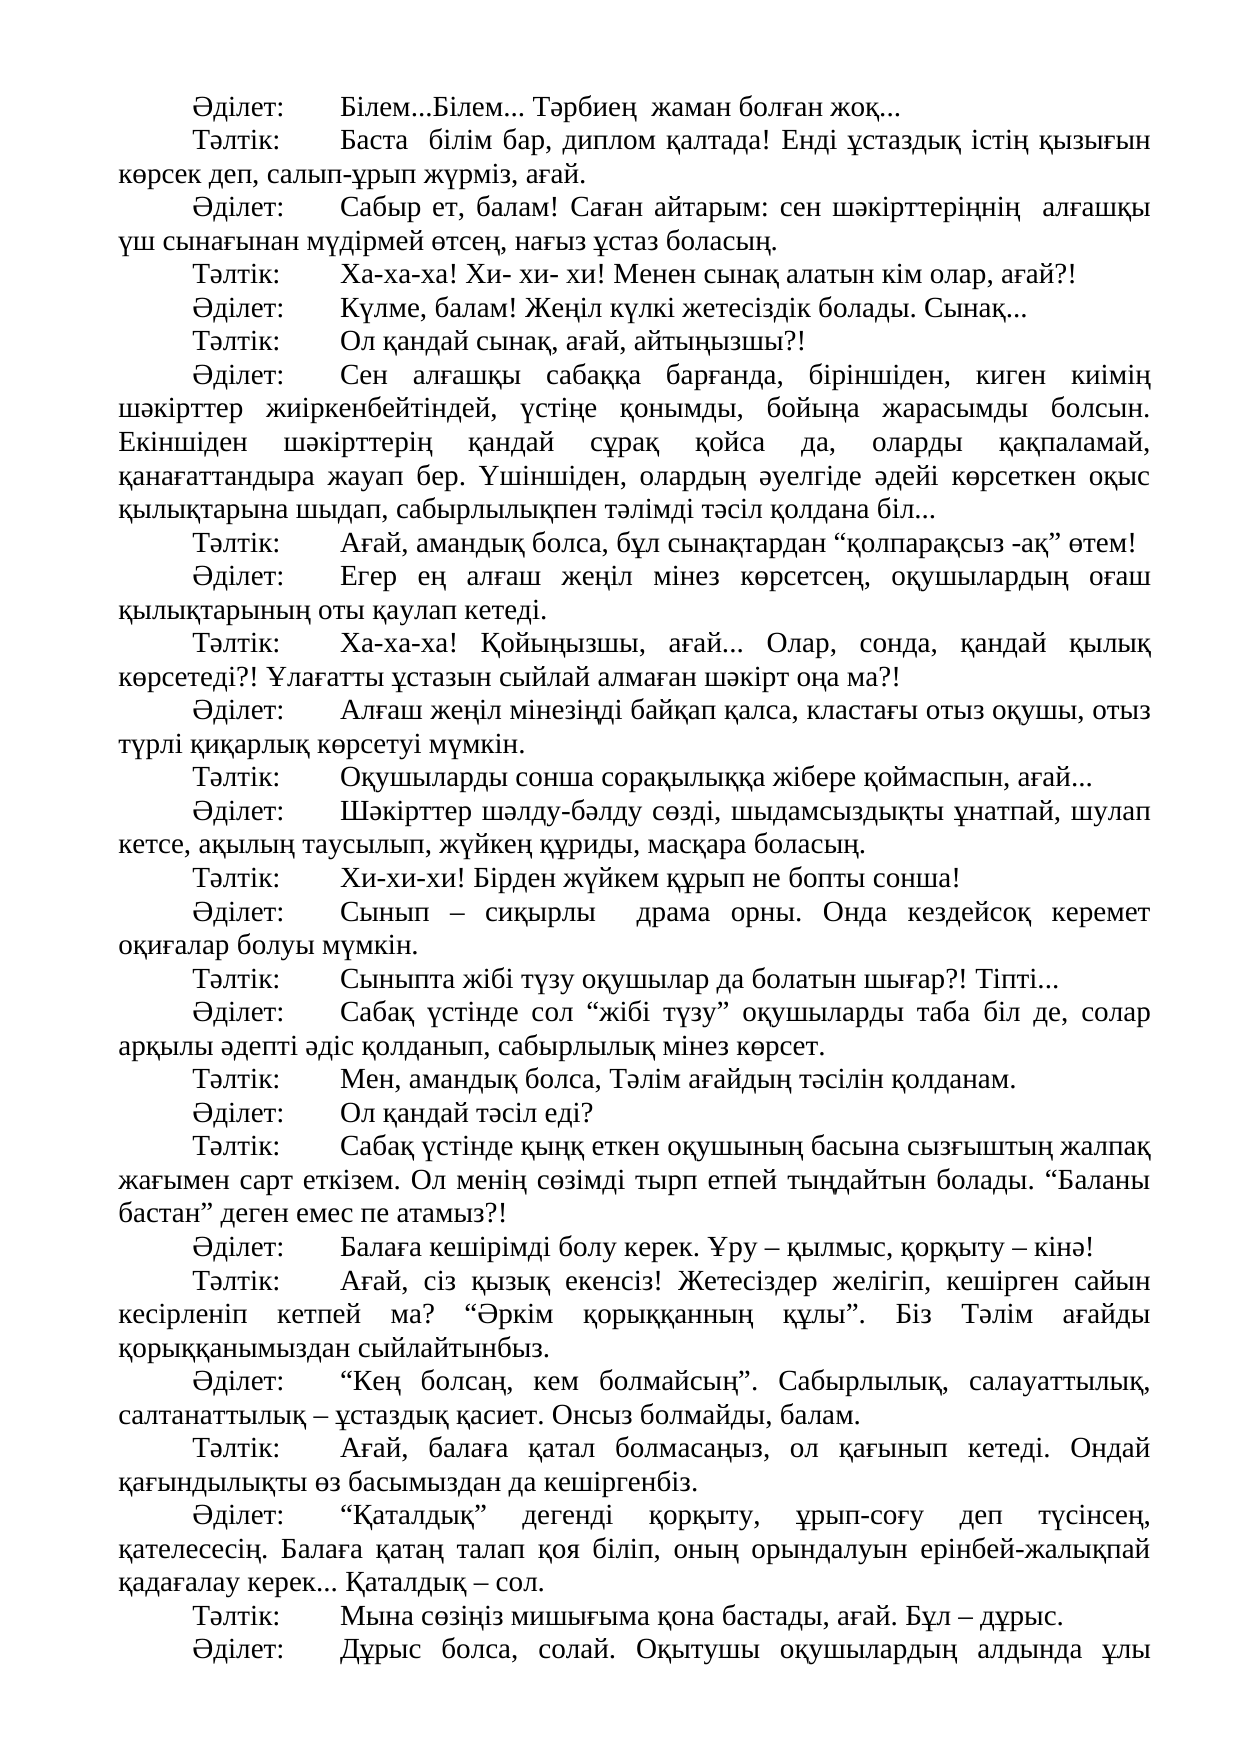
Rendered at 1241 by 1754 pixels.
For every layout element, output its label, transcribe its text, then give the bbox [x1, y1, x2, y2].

text Тәлтік: Оқушыларды сонша сорақылыққа жібере қоймаспын, ағай... [118, 759, 1152, 793]
text Әділет: Ол қандай тәсіл еді? [118, 1095, 1152, 1128]
text Әділет: Сабақ үстінде сол “жібі түзу” оқушыларды таба біл де, солар арқылы әдепті әдіс қолданып, сабырлылық мінез көрсет. [118, 994, 1152, 1061]
text Әділет: Сынып – сиқырлы драма орны. Онда кездейсоқ керемет оқиғалар болуы мүмкін. [118, 894, 1152, 961]
text Әділет: “Қаталдық” дегенді қорқыту, ұрып-соғу деп түсінсең, қателесесің. Балаға қатаң талап қоя біліп, оның орындалуын ерінбей-жалықпай қадағалау керек... Қаталдық – сол. [118, 1497, 1152, 1598]
text Тәлтік: Мына сөзіңіз мишығыма қона бастады, ағай. Бұл – дұрыс. [118, 1598, 1152, 1632]
text Әділет: Білем...Білем... Тәрбиең жаман болған жоқ... [118, 89, 1152, 122]
text Тәлтік: Ағай, сіз қызық екенсіз! Жетесіздер желігіп, кешірген сайын кесірленіп кетпей ма? “Әркім қорыққанның құлы”. Біз Тәлім ағайды қорыққанымыздан сыйлайтынбыз. [118, 1263, 1152, 1363]
text Әділет: Балаға кешірімді болу керек. Ұру – қылмыс, қорқыту – кінә! [118, 1229, 1152, 1263]
text Әділет: Сабыр ет, балам! Саған айтарым: сен шәкірттеріңнің алғашқы үш сынағынан мүдірмей өтсең, нағыз ұстаз боласың. [118, 189, 1152, 256]
text Тәлтік: Сабақ үстінде қыңқ еткен оқушының басына сызғыштың жалпақ жағымен сарт еткізем. Ол менің сөзімді тырп етпей тыңдайтын болады. “Баланы бастан” деген емес пе атамыз?! [118, 1128, 1152, 1229]
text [118, 1632, 1152, 1665]
text Тәлтік: Ағай, амандық болса, бұл сынақтардан “қолпарақсыз -ақ” өтем! [118, 525, 1152, 558]
text Тәлтік: Ол қандай сынақ, ағай, айтыңызшы?! [118, 323, 1152, 357]
text Әділет: Егер ең алғаш жеңіл мінез көрсетсең, оқушылардың оғаш қылықтарының оты қаулап кетеді. [118, 558, 1152, 625]
text Тәлтік: Ағай, балаға қатал болмасаңыз, ол қағынып кетеді. Ондай қағындылықты өз басымыздан да кешіргенбіз. [118, 1430, 1152, 1497]
text Тәлтік: Хи-хи-хи! Бірден жүйкем құрып не бопты сонша! [118, 860, 1152, 894]
text Әділет: Алғаш жеңіл мінезіңді байқап қалса, кластағы отыз оқушы, отыз түрлі қиқарлық көрсетуі мүмкін. [118, 692, 1152, 759]
text Тәлтік: Ха-ха-ха! Хи- хи- хи! Менен сынақ алатын кім олар, ағай?! [118, 256, 1152, 290]
text Тәлтік: Мен, амандық болса, Тәлім ағайдың тәсілін қолданам. [118, 1061, 1152, 1095]
text Тәлтік: Баста білім бар, диплом қалтада! Енді ұстаздық істің қызығын көрсек деп, салып-ұрып жүрміз, ағай. [118, 122, 1152, 189]
text Әділет: Шәкірттер шәлду-бәлду сөзді, шыдамсыздықты ұнатпай, шулап кетсе, ақылың таусылып, жүйкең құриды, масқара боласың. [118, 793, 1152, 860]
text Әділет: Сен алғашқы сабаққа барғанда, біріншіден, киген киімің шәкірттер жиіркенбейтіндей, үстіңе қонымды, бойыңа жарасымды болсын. Екіншіден шәкірттерің қандай сұрақ қойса да, оларды қақпаламай, қанағаттандыра жауап бер. Үшіншіден, олардың әуелгіде әдейі көрсеткен оқыс қылықтарына шыдап, сабырлылықпен тәлімді тәсіл қолдана біл... [118, 357, 1152, 525]
text Әділет: Күлме, балам! Жеңіл күлкі жетесіздік болады. Сынақ... [118, 290, 1152, 323]
text Тәлтік: Сыныпта жібі түзу оқушылар да болатын шығар?! Тіпті... [118, 961, 1152, 994]
text Тәлтік: Ха-ха-ха! Қойыңызшы, ағай... Олар, сонда, қандай қылық көрсетеді?! Ұлағатты ұстазын сыйлай алмаған шәкірт оңа ма?! [118, 625, 1152, 692]
text Әділет: “Кең болсаң, кем болмайсың”. Сабырлылық, салауаттылық, салтанаттылық – ұстаздық қасиет. Онсыз болмайды, балам. [118, 1363, 1152, 1430]
